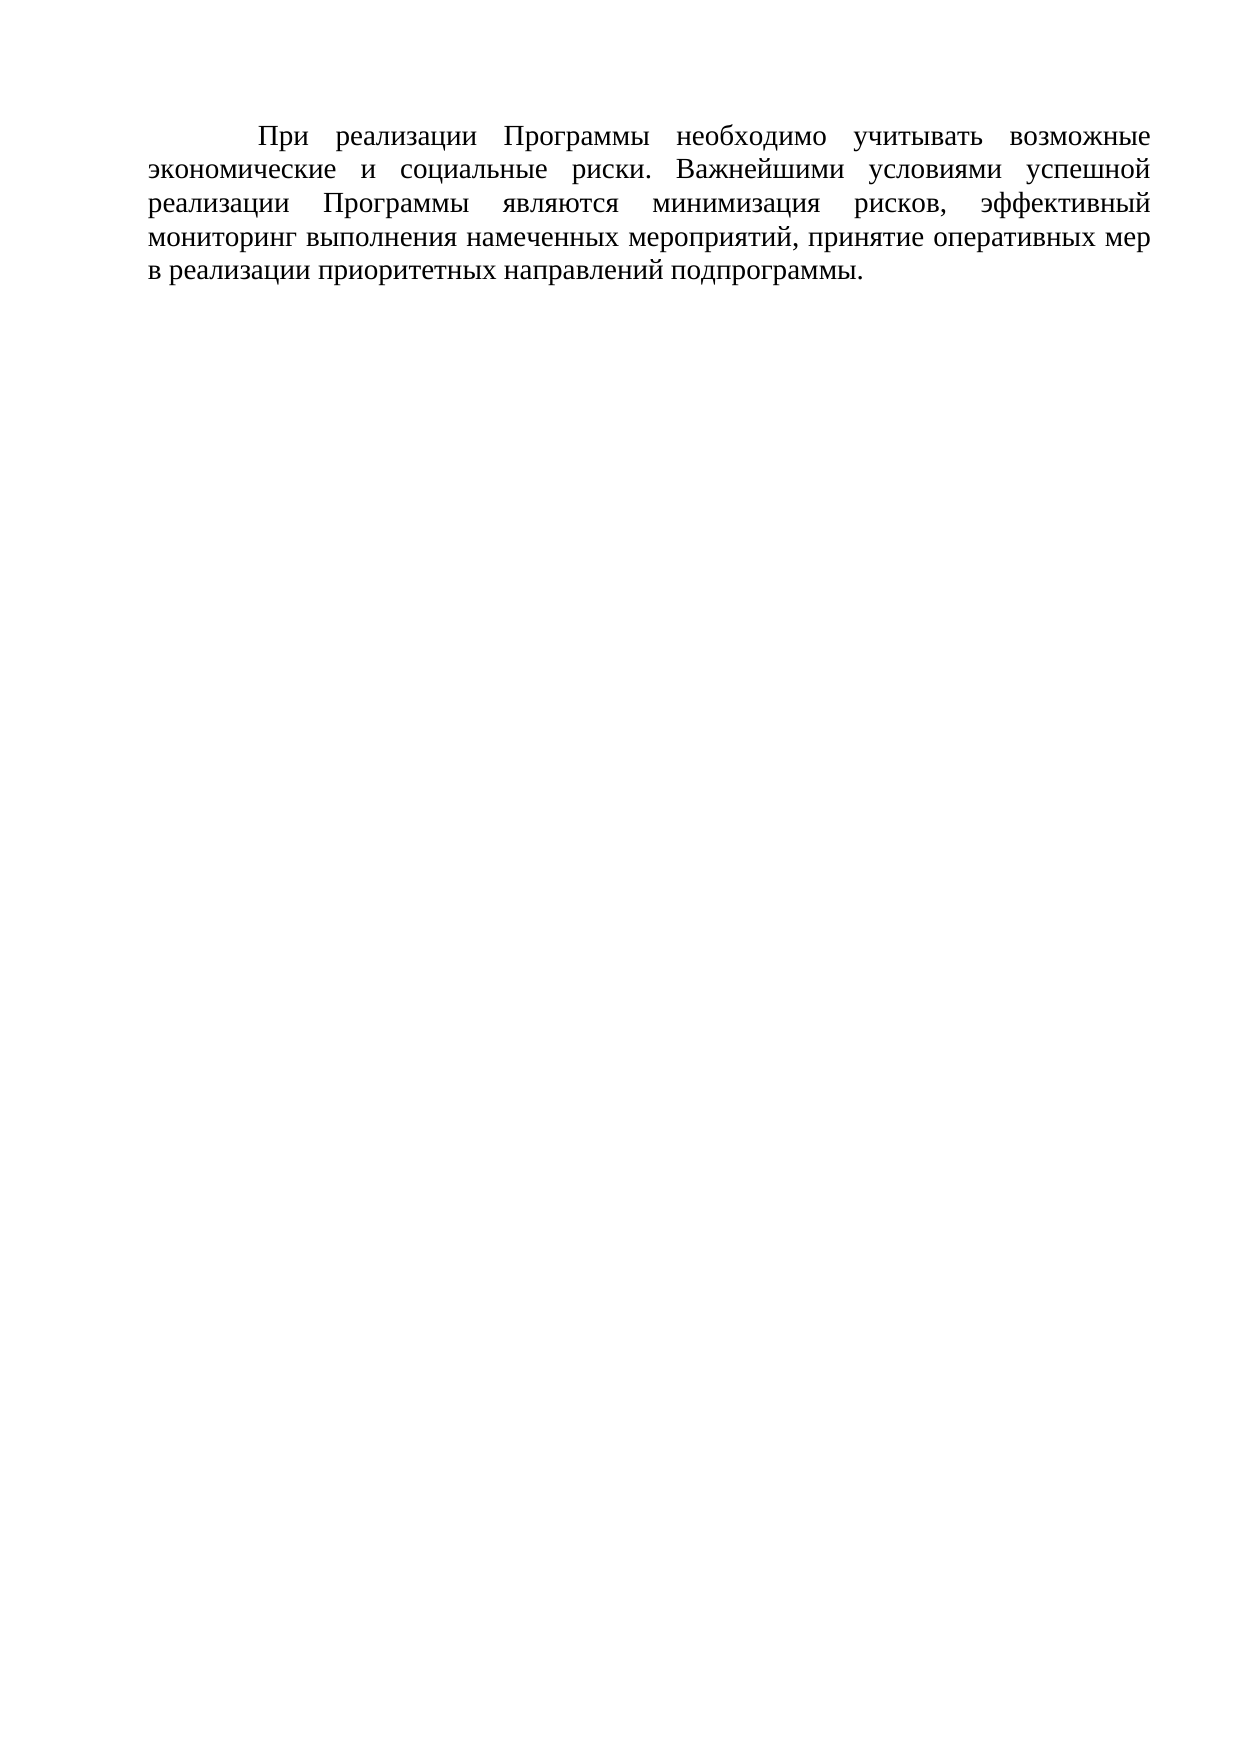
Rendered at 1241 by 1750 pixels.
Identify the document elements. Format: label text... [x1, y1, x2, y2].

text При реализации Программы необходимо учитывать возможные экономические и социальные риски. Важнейшими условиями успешной реализации Программы являются минимизация рисков, эффективный мониторинг выполнения намеченных мероприятий, принятие оперативных мер в реализации приоритетных направлений подпрограммы. [148, 118, 1152, 286]
